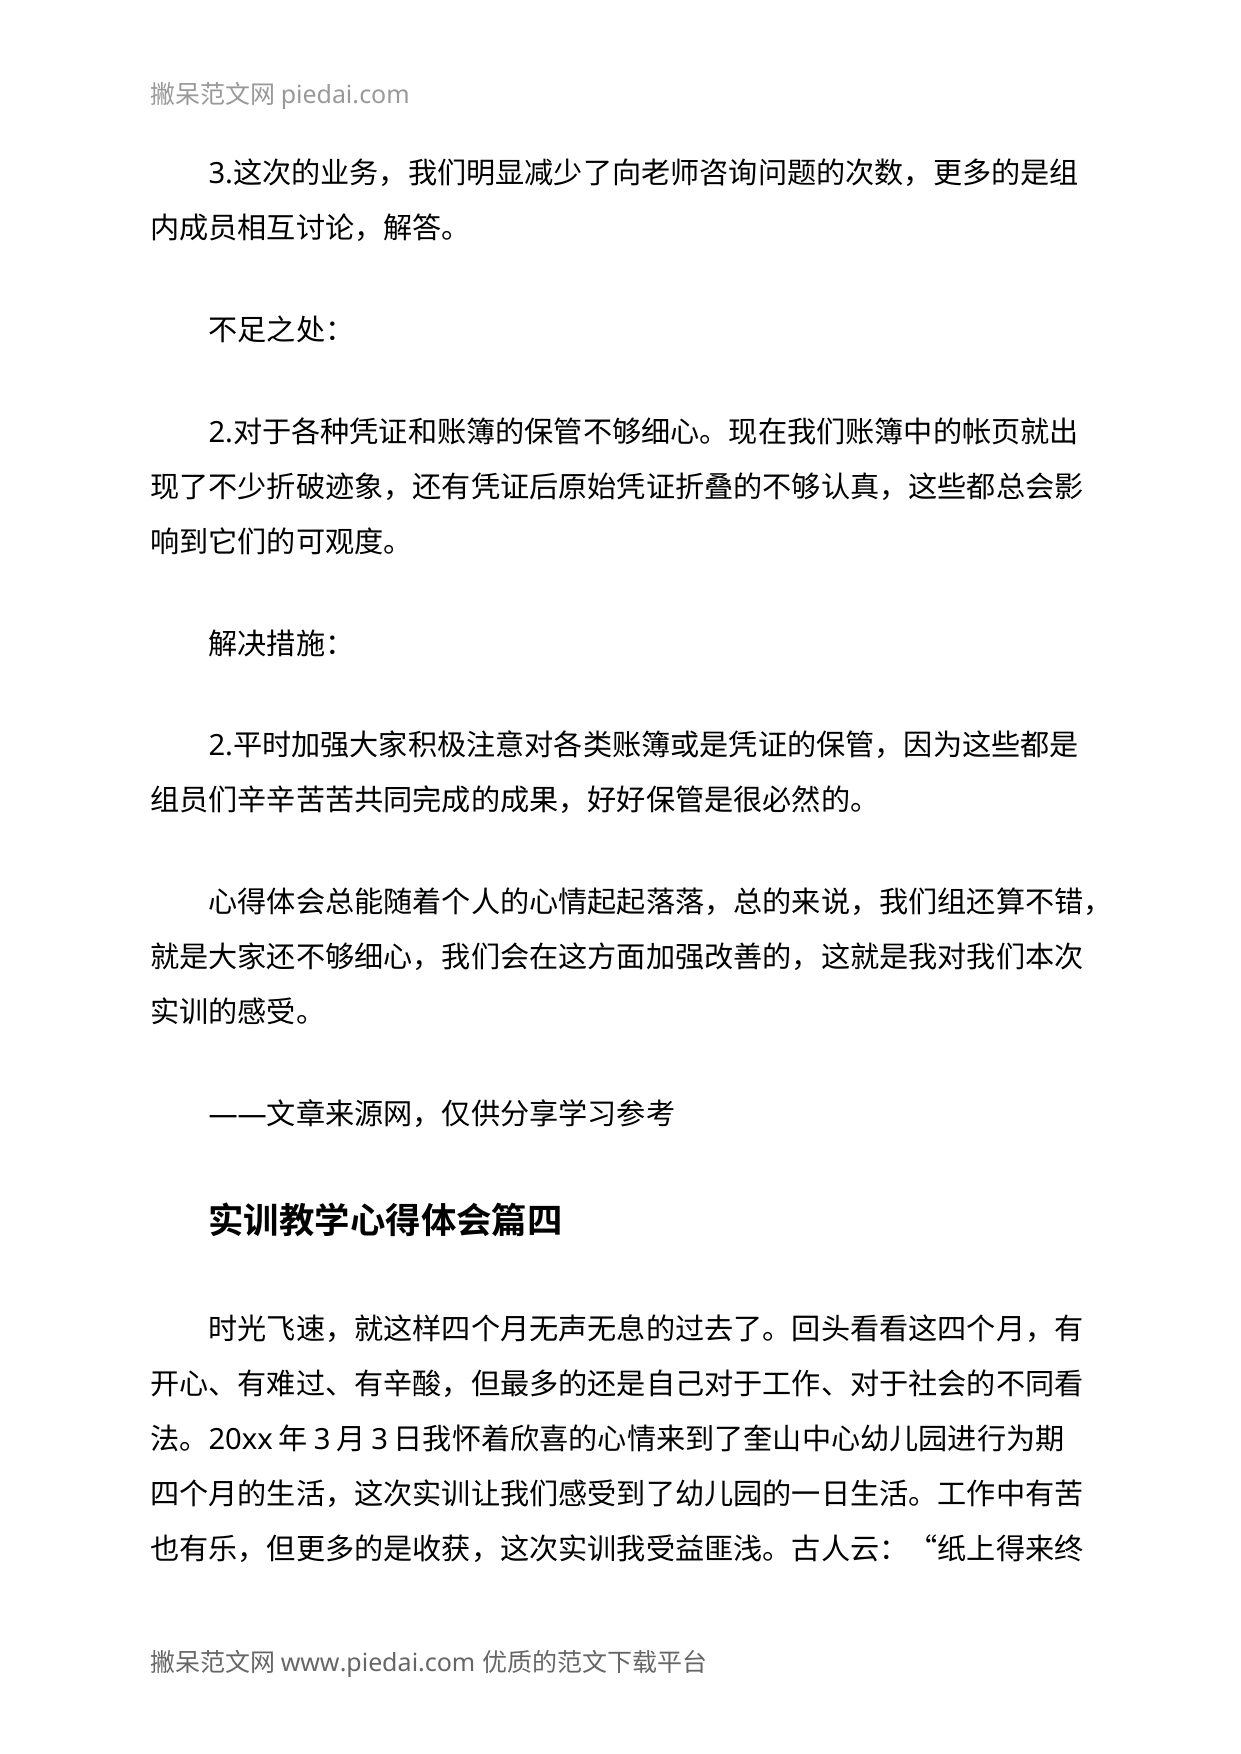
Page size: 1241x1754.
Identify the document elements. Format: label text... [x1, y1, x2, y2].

text 2.对于各种凭证和账簿的保管不够细心。现在我们账簿中的帐页就出现了不少折破迹象，还有凭证后原始凭证折叠的不够认真，这些都总会影响到它们的可观度。 [150, 408, 1090, 561]
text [150, 1306, 1090, 1568]
text 2.平时加强大家积极注意对各类账簿或是凭证的保管，因为这些都是组员们辛辛苦苦共同完成的成果，好好保管是很必然的。 [150, 722, 1090, 819]
text 解决措施： [150, 620, 1090, 662]
text 不足之处： [150, 307, 1090, 349]
text ——文章来源网，仅供分享学习参考 [150, 1090, 1090, 1133]
text 3.这次的业务，我们明显减少了向老师咨询问题的次数，更多的是组内成员相互讨论，解答。 [150, 150, 1090, 247]
text 心得体会总能随着个人的心情起起落落，总的来说，我们组还算不错，就是大家还不够细心，我们会在这方面加强改善的，这就是我对我们本次实训的感受。 [150, 879, 1090, 1031]
text 实训教学心得体会篇四 [150, 1192, 1090, 1243]
